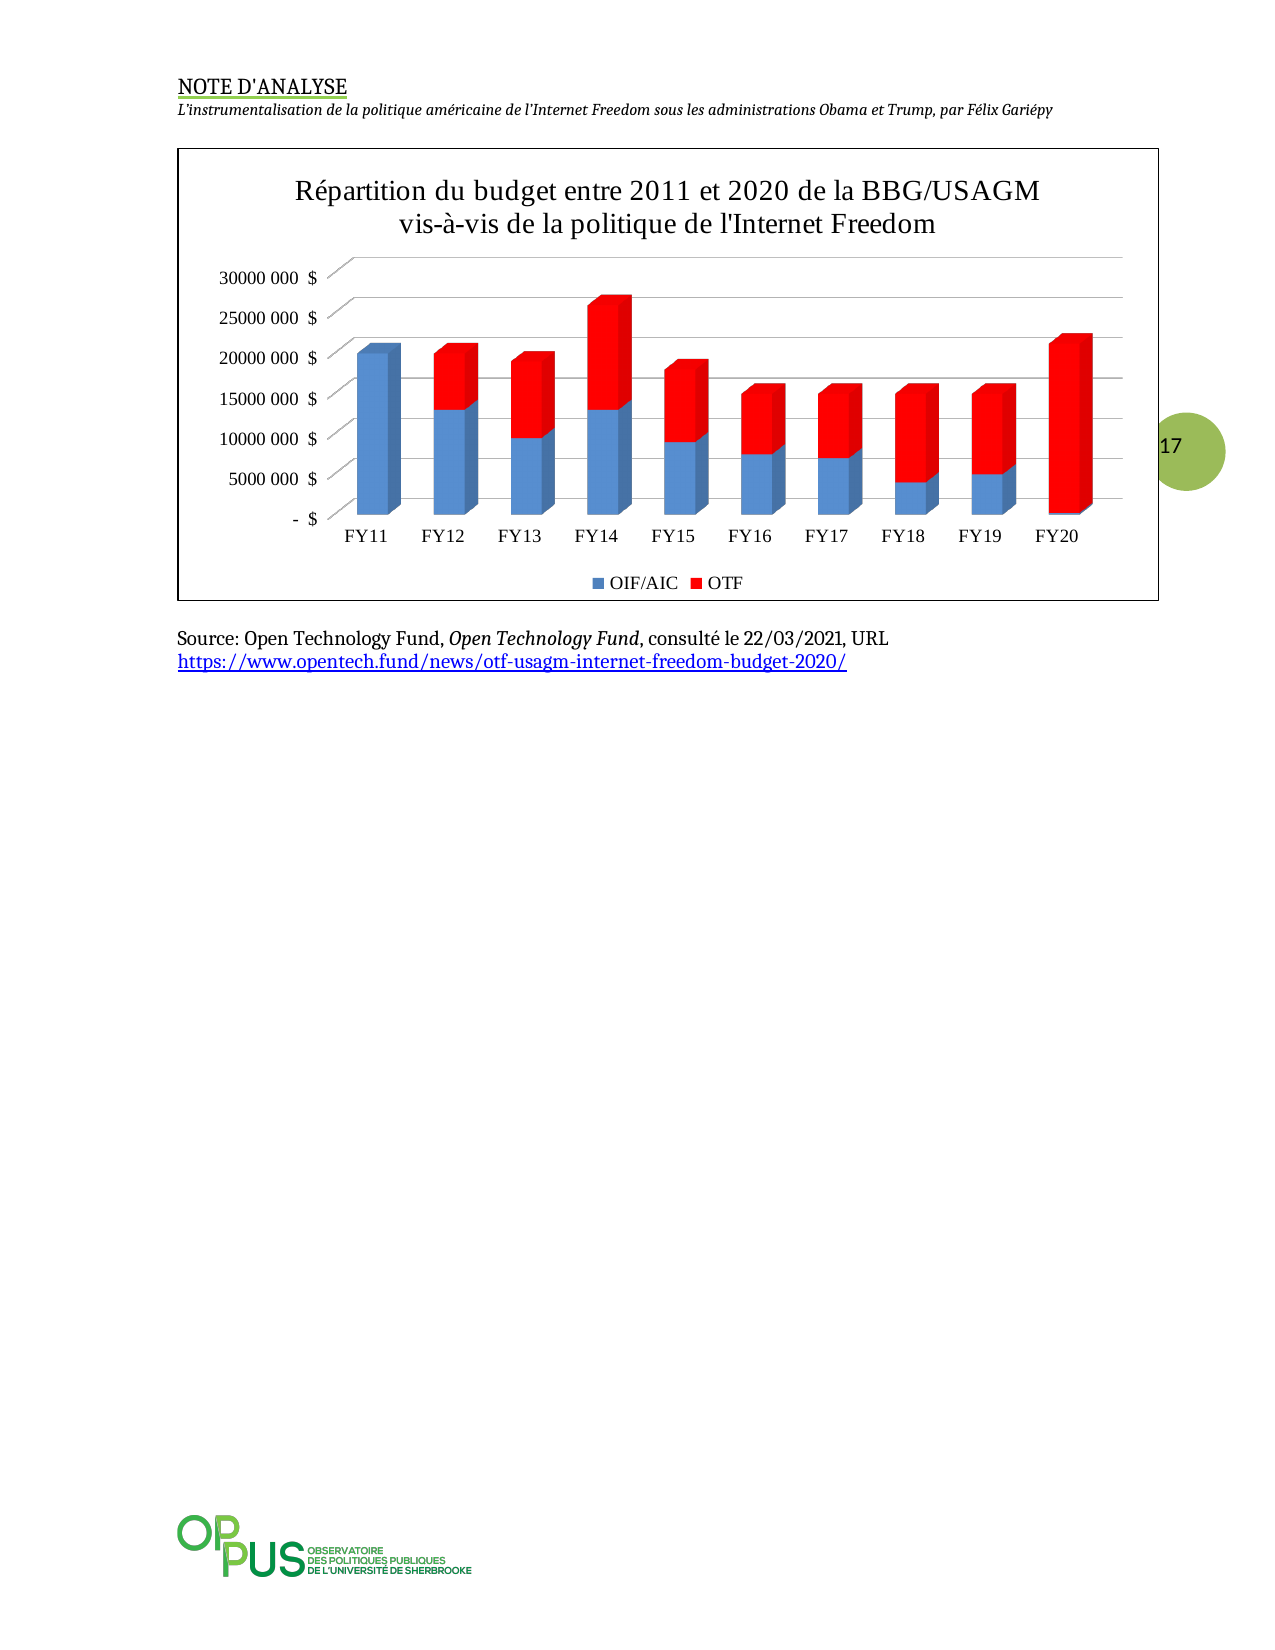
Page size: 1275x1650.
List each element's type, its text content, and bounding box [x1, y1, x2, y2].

picture [177, 1515, 472, 1577]
text Source: Open Technology Fund, Open Technology Fund, consulté le 22/03/2021, URL https://www.opentech.fund/news/otf-usagm-internet-freedom-budget-2020/ [177, 626, 1098, 674]
